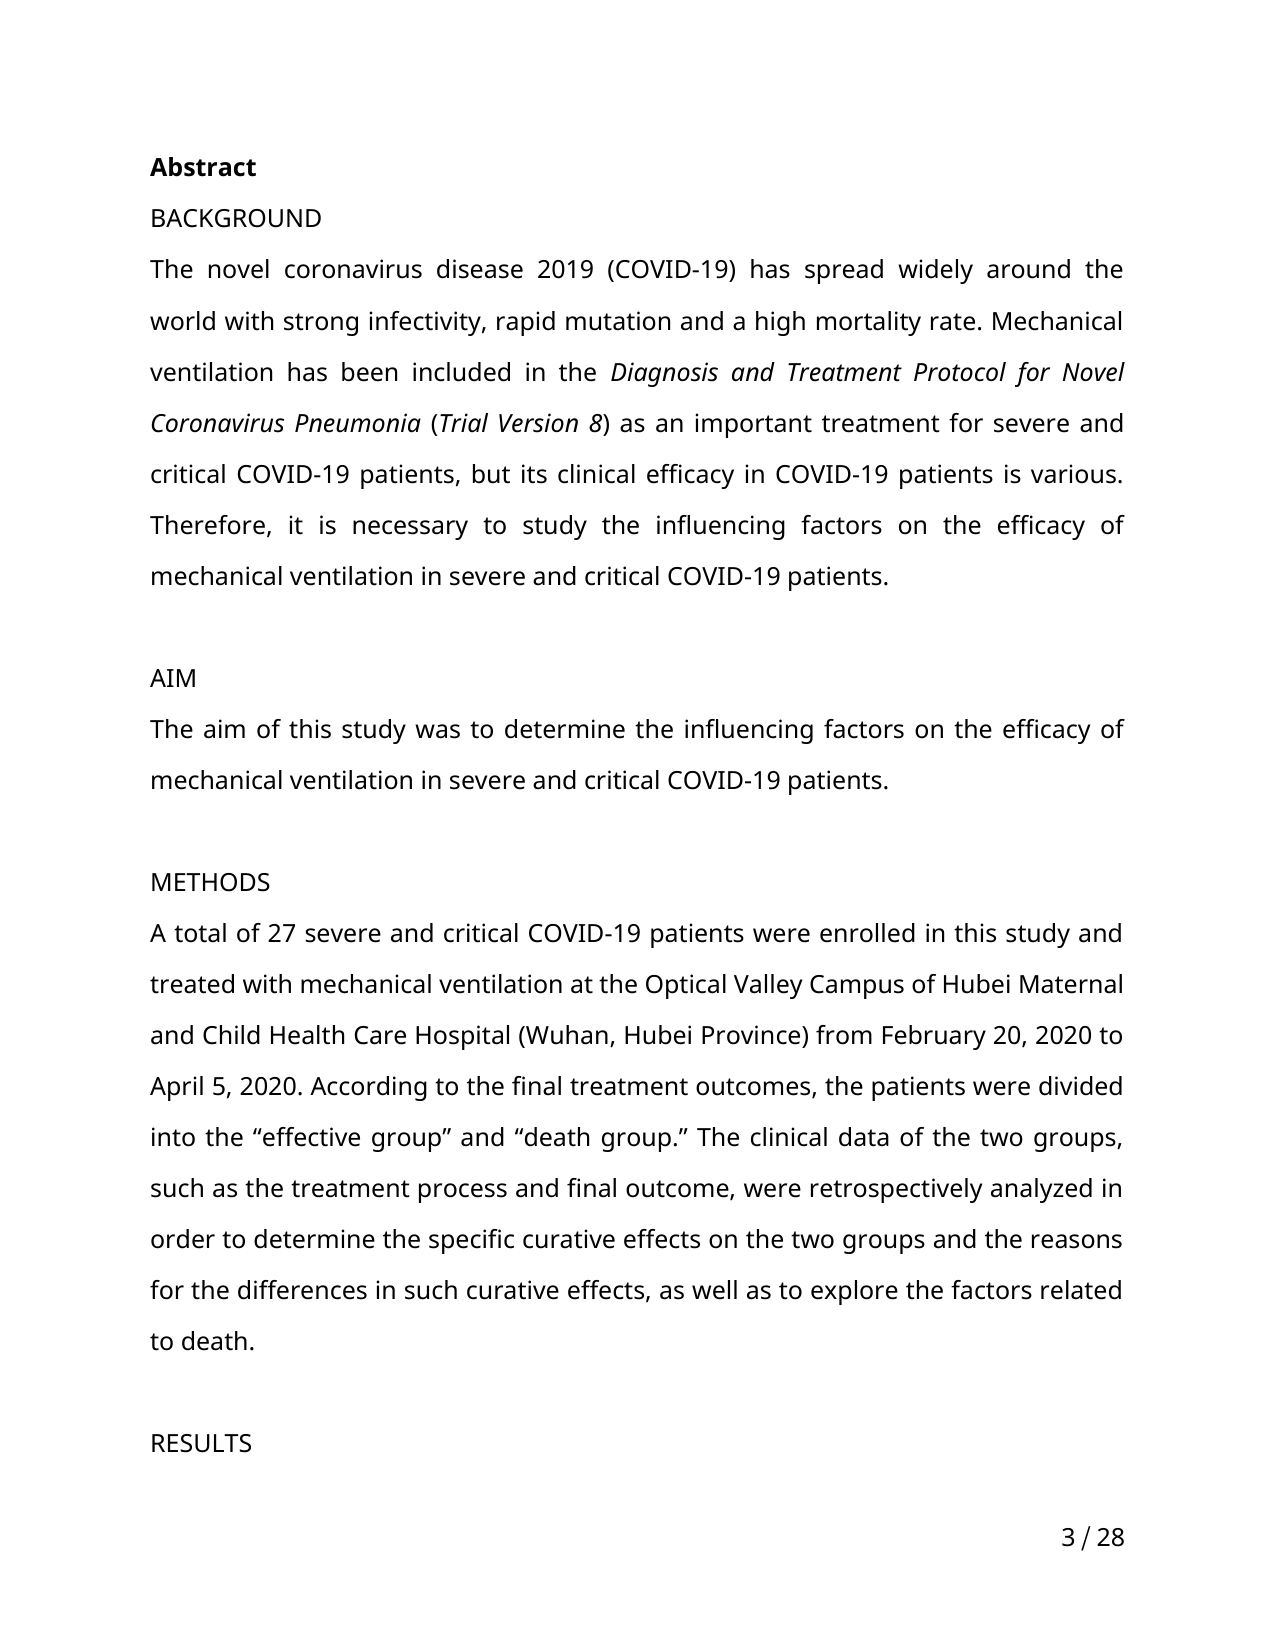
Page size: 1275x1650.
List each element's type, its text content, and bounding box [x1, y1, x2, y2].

text BACKGROUND [150, 201, 1125, 235]
text AIM [150, 660, 1125, 694]
text RESULTS [150, 1426, 1125, 1460]
text The aim of this study was to determine the influencing factors on the efficacy of mechanical ventilation in severe and critical COVID-19 patients. [150, 711, 1125, 797]
text METHODS [150, 864, 1125, 899]
text The novel coronavirus disease 2019 (COVID-19) has spread widely around the world with strong infectivity, rapid mutation and a high mortality rate. Mechanical ventilation has been included in the Diagnosis and Treatment Protocol for Novel Coronavirus Pneumonia (Trial Version 8) as an important treatment for severe and critical COVID-19 patients, but its clinical efficacy in COVID-19 patients is various. Therefore, it is necessary to study the influencing factors on the efficacy of mechanical ventilation in severe and critical COVID-19 patients. [150, 252, 1125, 592]
text A total of 27 severe and critical COVID-19 patients were enrolled in this study and treated with mechanical ventilation at the Optical Valley Campus of Hubei Maternal and Child Health Care Hospital (Wuhan, Hubei Province) from February 20, 2020 to April 5, 2020. According to the final treatment outcomes, the patients were divided into the “effective group” and “death group.” The clinical data of the two groups, such as the treatment process and final outcome, were retrospectively analyzed in order to determine the specific curative effects on the two groups and the reasons for the differences in such curative effects, as well as to explore the factors related to death. [150, 916, 1125, 1358]
text Abstract [150, 150, 1125, 184]
